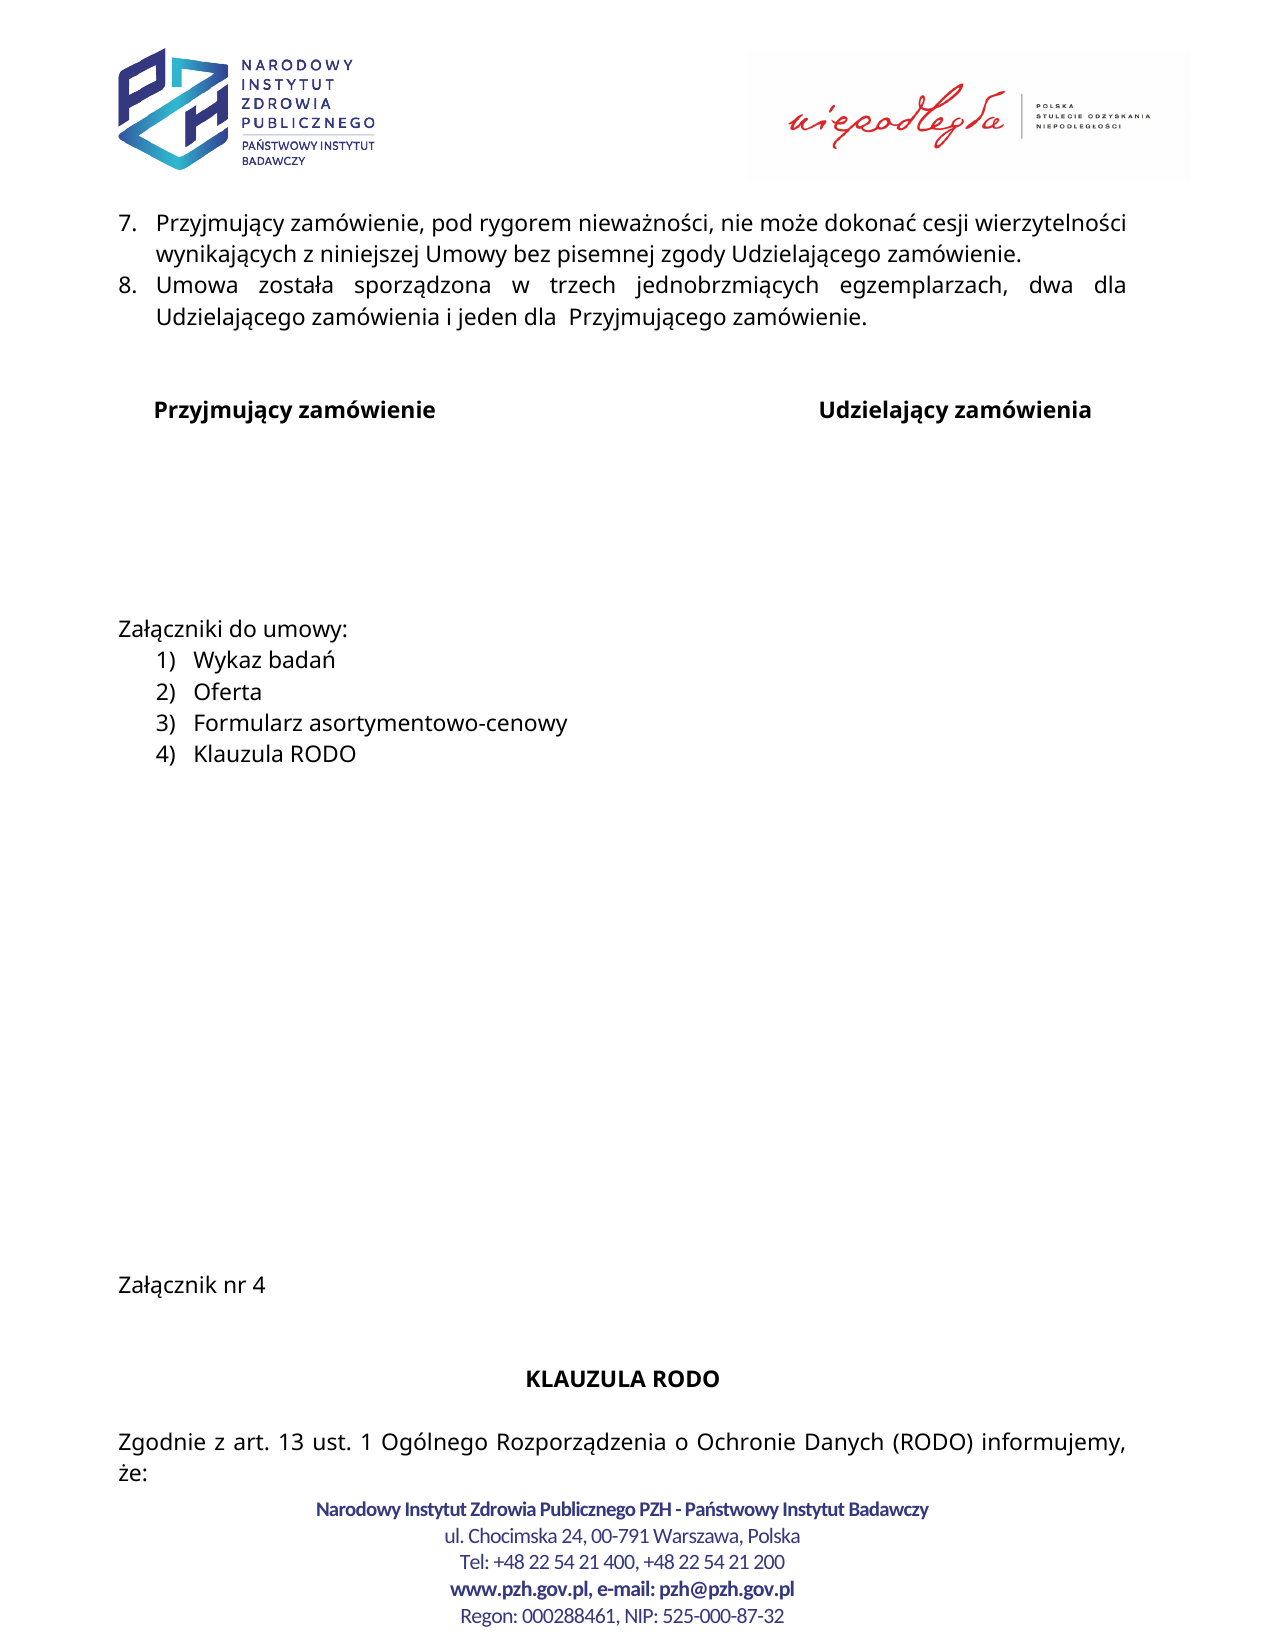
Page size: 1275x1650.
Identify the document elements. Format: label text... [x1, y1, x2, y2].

text KLAUZULA RODO [118, 1363, 1127, 1394]
list Formularz asortymentowo-cenowy [156, 707, 1127, 738]
text Załączniki do umowy: [118, 613, 1127, 644]
text Przyjmujący zamówienie Udzielający zamówienia [118, 394, 1127, 426]
list Umowa została sporządzona w trzech jednobrzmiących egzemplarzach, dwa dla Udzielającego zamówienia i jeden dla Przyjmującego zamówienie. [118, 269, 1127, 332]
text Załącznik nr 4 [118, 1269, 1127, 1301]
picture [118, 47, 375, 170]
list Wykaz badań [156, 644, 1127, 676]
picture [746, 50, 1192, 182]
list Klauzula RODO [156, 738, 1127, 769]
list Oferta [156, 676, 1127, 707]
list Przyjmujący zamówienie, pod rygorem nieważności, nie może dokonać cesji wierzytelności wynikających z niniejszej Umowy bez pisemnej zgody Udzielającego zamówienie. [118, 207, 1127, 269]
text Zgodnie z art. 13 ust. 1 Ogólnego Rozporządzenia o Ochronie Danych (RODO) informujemy, że: [118, 1426, 1127, 1488]
